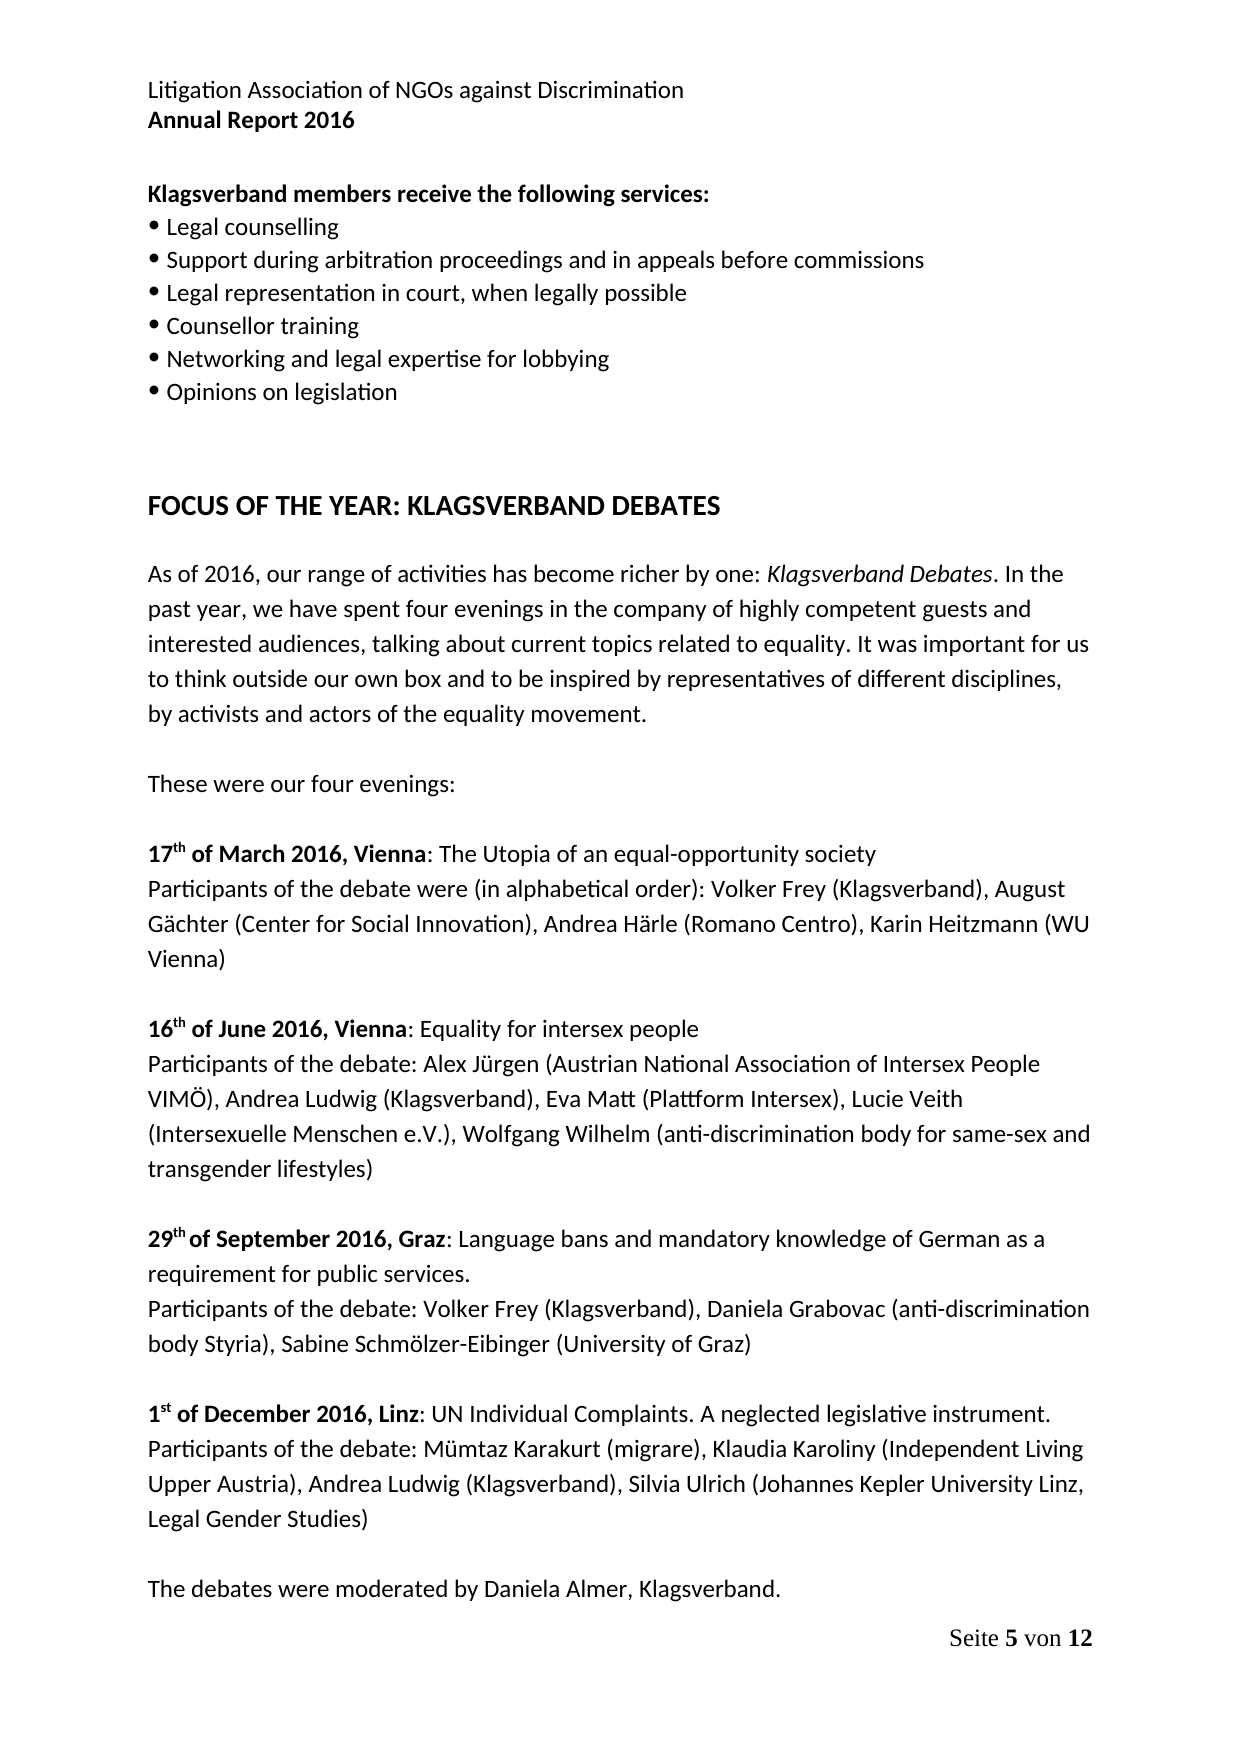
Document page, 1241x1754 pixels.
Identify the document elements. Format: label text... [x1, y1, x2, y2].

text 16th of June 2016, Vienna: Equality for intersex people [148, 1013, 1093, 1044]
subtitle FOCUS OF THE YEAR: KLAGSVERBAND DEBATES [148, 487, 1093, 522]
text Participants of the debate: Volker Frey (Klagsverband), Daniela Grabovac (anti-discrimination body Styria), Sabine Schmölzer-Eibinger (University of Graz) [148, 1293, 1093, 1359]
list Support during arbitration proceedings and in appeals before commissions [148, 242, 1093, 274]
text Participants of the debate: Mümtaz Karakurt (migrare), Klaudia Karoliny (Independent Living Upper Austria), Andrea Ludwig (Klagsverband), Silvia Ulrich (Johannes Kepler University Linz, Legal Gender Studies) [148, 1433, 1093, 1534]
list Opinions on legislation [148, 373, 1093, 406]
list Networking and legal expertise for lobbying [148, 340, 1093, 373]
text 17th of March 2016, Vienna: The Utopia of an equal-opportunity society [148, 838, 1093, 869]
text 29th of September 2016, Graz: Language bans and mandatory knowledge of German as a requirement for public services. [148, 1223, 1093, 1289]
list Legal counselling [148, 209, 1093, 242]
text The debates were moderated by Daniela Almer, Klagsverband. [148, 1573, 1093, 1604]
text Klagsverband members receive the following services: [148, 178, 1093, 209]
text Participants of the debate were (in alphabetical order): Volker Frey (Klagsverband), August Gächter (Center for Social Innovation), Andrea Härle (Romano Centro), Karin Heitzmann (WU Vienna) [148, 873, 1093, 974]
text Participants of the debate: Alex Jürgen (Austrian National Association of Intersex People VIMÖ), Andrea Ludwig (Klagsverband), Eva Matt (Plattform Intersex), Lucie Veith (Intersexuelle Menschen e.V.), Wolfgang Wilhelm (anti-discrimination body for same-sex and transgender lifestyles) [148, 1048, 1093, 1184]
list Legal representation in court, when legally possible [148, 274, 1093, 307]
text These were our four evenings: [148, 768, 1093, 799]
text 1st of December 2016, Linz: UN Individual Complaints. A neglected legislative instrument. [148, 1398, 1093, 1429]
list Counsellor training [148, 307, 1093, 340]
text As of 2016, our range of activities has become richer by one: Klagsverband Debates. In the past year, we have spent four evenings in the company of highly competent guests and interested audiences, talking about current topics related to equality. It was important for us to think outside our own box and to be inspired by representatives of different disciplines, by activists and actors of the equality movement. [148, 558, 1093, 729]
